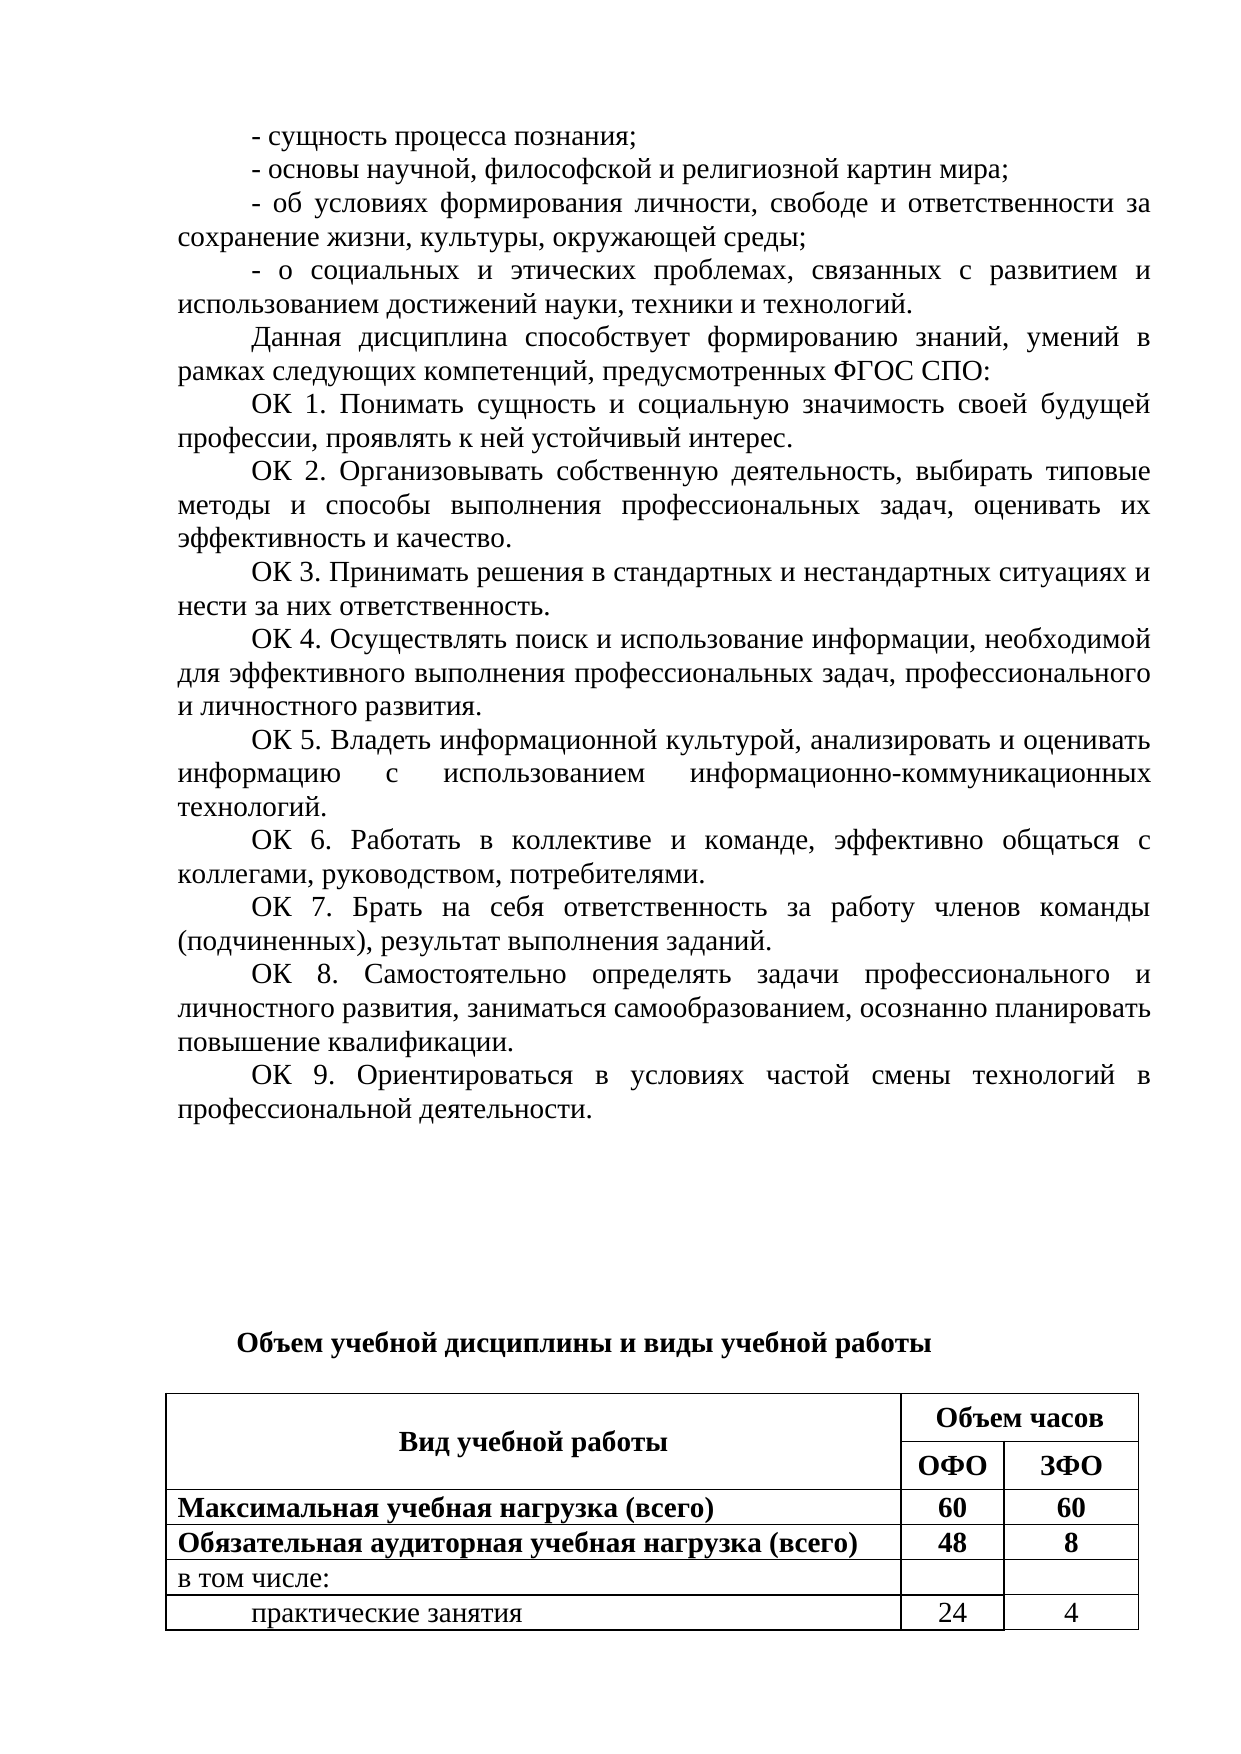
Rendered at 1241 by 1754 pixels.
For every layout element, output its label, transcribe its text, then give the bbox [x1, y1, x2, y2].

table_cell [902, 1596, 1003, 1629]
text - сущность процесса познания; [177, 118, 1152, 152]
text ОК 7. Брать на себя ответственность за работу членов команды (подчиненных), результат выполнения заданий. [177, 889, 1152, 957]
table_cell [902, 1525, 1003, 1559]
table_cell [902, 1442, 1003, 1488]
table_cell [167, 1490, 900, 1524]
text ОК 9. Ориентироваться в условиях частой смены технологий в профессиональной деятельности. [177, 1057, 1152, 1124]
text - о социальных и этических проблемах, связанных с развитием и использованием достижений науки, техники и технологий. [177, 252, 1152, 319]
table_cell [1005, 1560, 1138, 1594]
text - об условиях формирования личности, свободе и ответственности за сохранение жизни, культуры, окружающей среды; [177, 185, 1152, 252]
text ОК 2. Организовывать собственную деятельность, выбирать типовые методы и способы выполнения профессиональных задач, оценивать их эффективность и качество. [177, 453, 1152, 554]
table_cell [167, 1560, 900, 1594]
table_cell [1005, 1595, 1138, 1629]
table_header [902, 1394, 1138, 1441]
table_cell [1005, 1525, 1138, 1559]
text ОК 3. Принимать решения в стандартных и нестандартных ситуациях и нести за них ответственность. [177, 554, 1152, 621]
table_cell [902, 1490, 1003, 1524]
text Объем учебной дисциплины и виды учебной работы [177, 1326, 1152, 1359]
text Данная дисциплина способствует формированию знаний, умений в рамках следующих компетенций, предусмотренных ФГОС СПО: [177, 319, 1152, 386]
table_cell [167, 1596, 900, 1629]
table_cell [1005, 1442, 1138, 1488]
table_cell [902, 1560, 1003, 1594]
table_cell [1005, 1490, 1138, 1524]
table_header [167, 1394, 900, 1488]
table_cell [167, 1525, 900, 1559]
text - основы научной, философской и религиозной картин мира; [177, 152, 1152, 185]
text ОК 1. Понимать сущность и социальную значимость своей будущей профессии, проявлять к ней устойчивый интерес. [177, 386, 1152, 453]
text ОК 5. Владеть информационной культурой, анализировать и оценивать информацию с использованием информационно-коммуникационных технологий. [177, 722, 1152, 822]
text ОК 8. Самостоятельно определять задачи профессионального и личностного развития, заниматься самообразованием, осознанно планировать повышение квалификации. [177, 957, 1152, 1057]
text ОК 6. Работать в коллективе и команде, эффективно общаться с коллегами, руководством, потребителями. [177, 822, 1152, 889]
text ОК 4. Осуществлять поиск и использование информации, необходимой для эффективного выполнения профессиональных задач, профессионального и личностного развития. [177, 621, 1152, 722]
